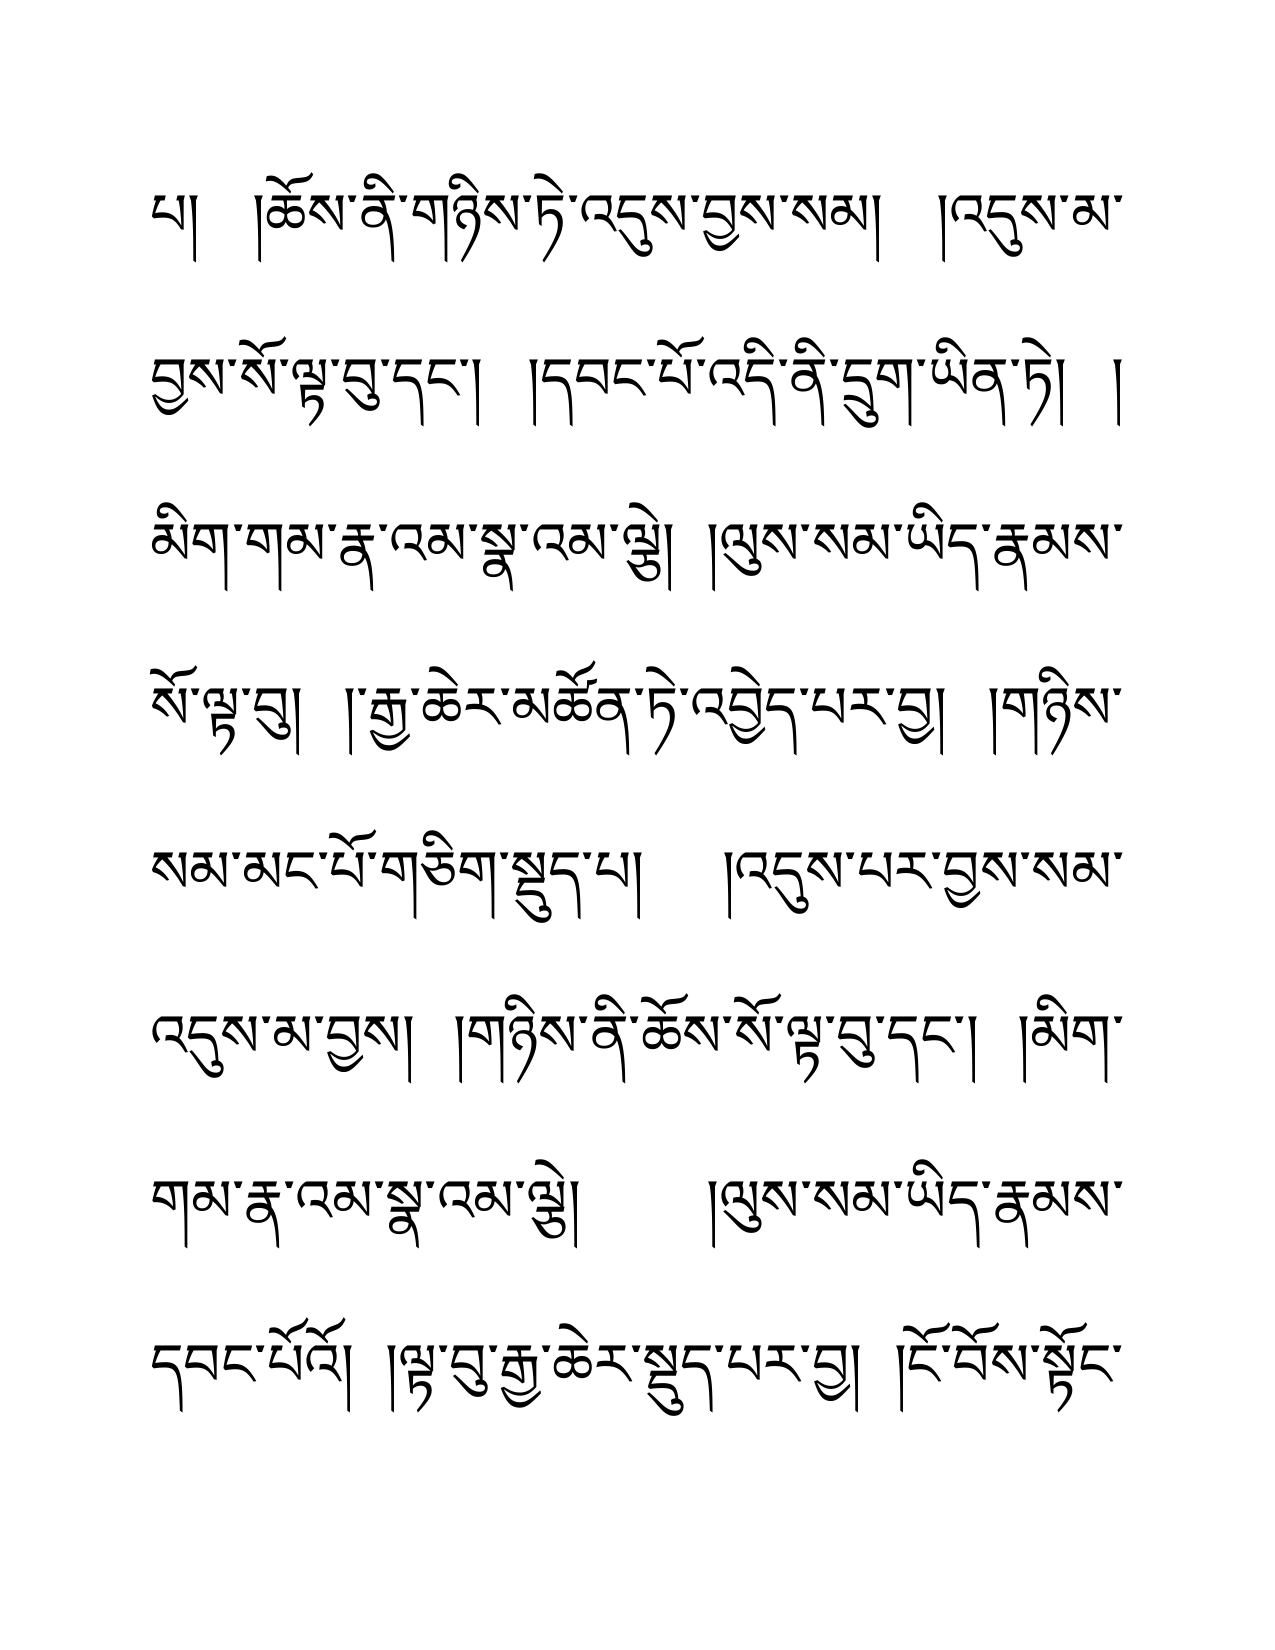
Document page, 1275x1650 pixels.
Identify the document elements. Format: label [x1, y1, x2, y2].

text [150, 150, 1125, 1464]
